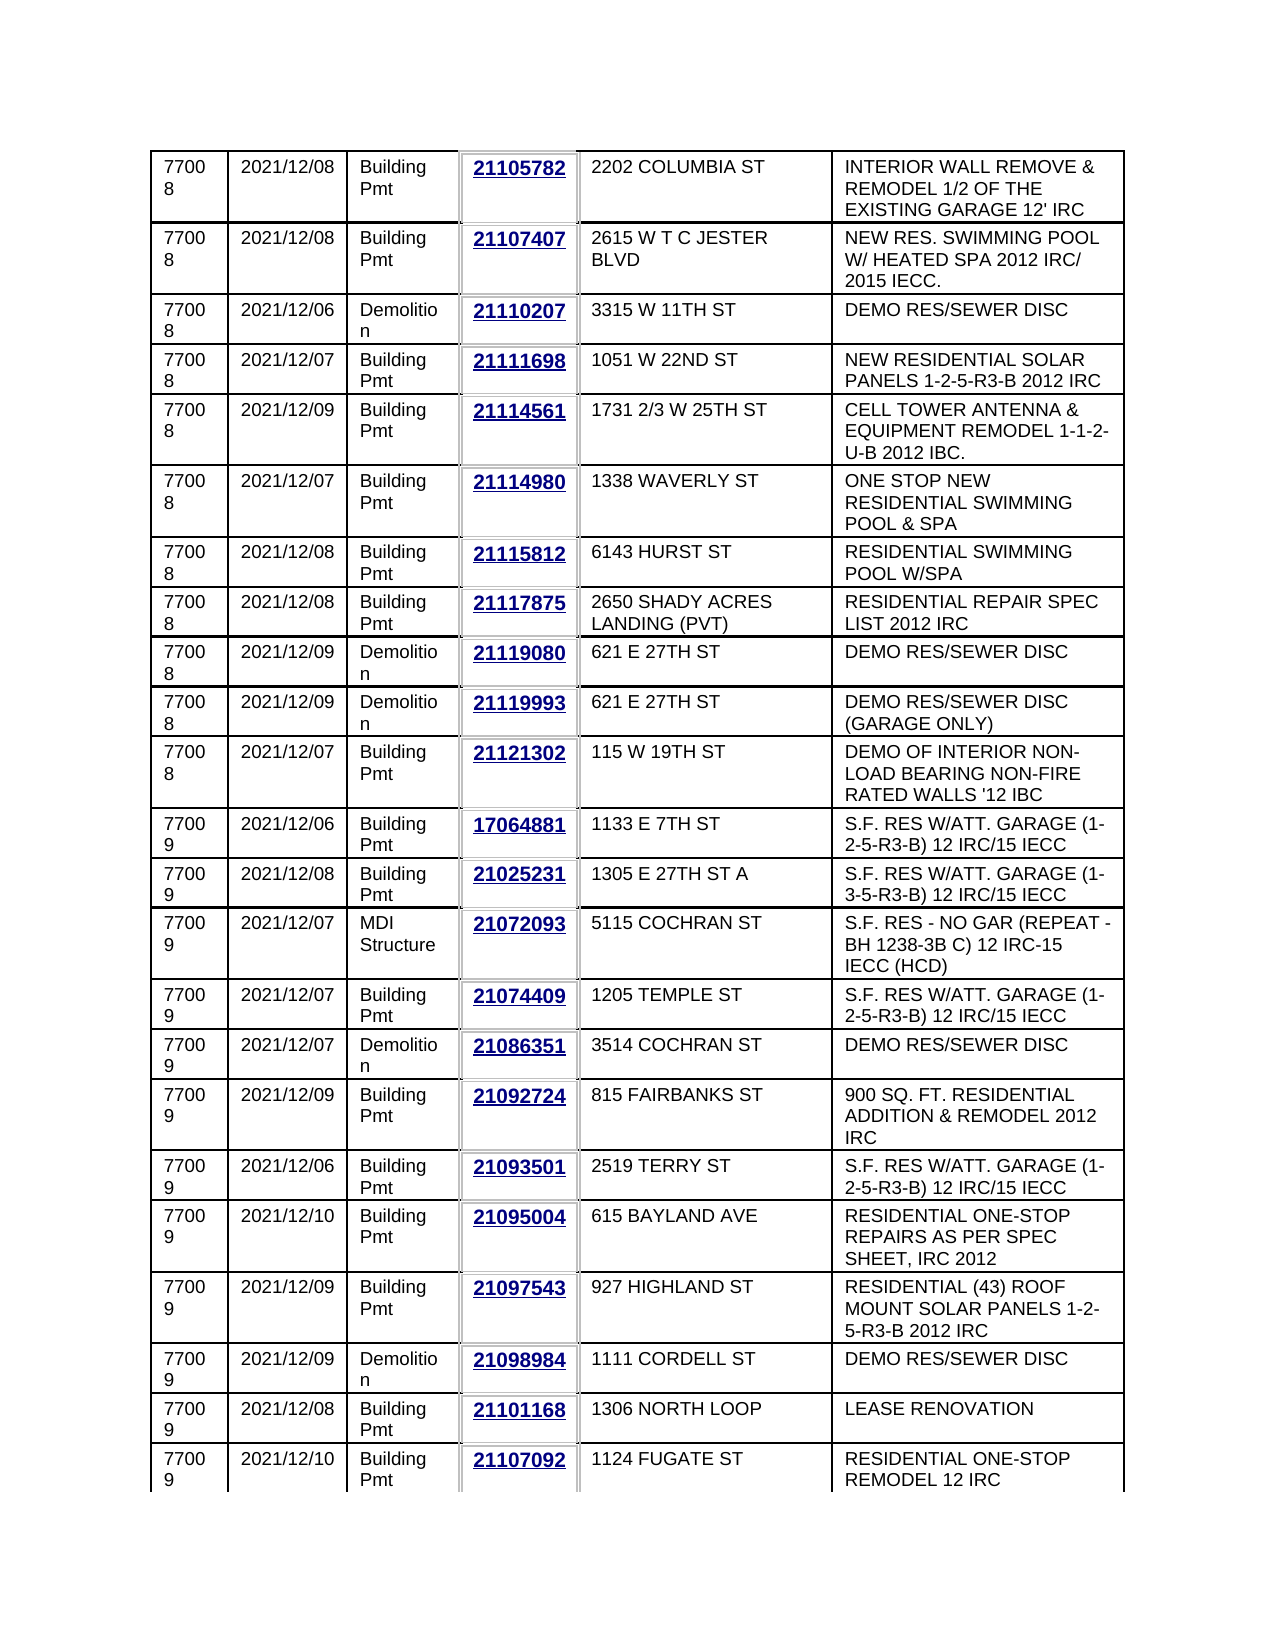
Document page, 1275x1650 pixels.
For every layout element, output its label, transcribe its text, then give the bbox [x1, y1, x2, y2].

table_cell Building Pmt [348, 395, 458, 464]
table_cell 77009 [152, 809, 227, 857]
table_cell 77008 [152, 588, 227, 635]
table_cell Building Pmt [348, 345, 458, 393]
table_cell 21074409 [463, 983, 576, 1028]
table_cell 2021/12/06 [229, 809, 346, 857]
table_cell 2021/12/07 [229, 345, 346, 393]
table_cell 21086351 [463, 1033, 576, 1078]
table_cell 21121302 [463, 740, 576, 807]
table_cell RESIDENTIAL (43) ROOF MOUNT SOLAR PANELS 1-2-5-R3-B 2012 IRC [833, 1273, 1123, 1342]
table_cell 77009 [152, 1201, 227, 1271]
table_cell 2021/12/08 [229, 152, 346, 221]
table_cell Demolition [348, 1344, 458, 1392]
table_cell 21119993 [463, 690, 576, 735]
table_cell 77008 [152, 737, 227, 807]
table_cell 21114980 [463, 469, 576, 536]
table_cell DEMO RES/SEWER DISC [833, 1344, 1123, 1392]
table_cell 2519 TERRY ST [581, 1151, 831, 1199]
table_cell Building Pmt [348, 1444, 458, 1492]
table_cell S.F. RES W/ATT. GARAGE (1-2-5-R3-B) 12 IRC/15 IECC [833, 1151, 1123, 1199]
table_cell 21095004 [463, 1204, 576, 1271]
table_cell Building Pmt [348, 466, 458, 536]
table_cell 77008 [152, 295, 227, 343]
table_cell 1731 2/3 W 25TH ST [581, 395, 831, 464]
table_cell 2021/12/08 [229, 538, 346, 586]
table_cell 21114561 [463, 397, 576, 464]
table_cell 21105782 [463, 155, 576, 221]
table_cell Building Pmt [348, 809, 458, 857]
table_cell 21107092 [463, 1447, 576, 1492]
table_cell 615 BAYLAND AVE [581, 1201, 831, 1271]
table_cell DEMO RES/SEWER DISC (GARAGE ONLY) [833, 688, 1123, 735]
table_cell 21119080 [463, 640, 576, 685]
table_cell 2021/12/09 [229, 395, 346, 464]
table_cell 77008 [152, 345, 227, 393]
table_cell 21115812 [463, 540, 576, 586]
table_cell 77009 [152, 980, 227, 1028]
table_cell 1124 FUGATE ST [581, 1444, 831, 1492]
table_cell 77009 [152, 1444, 227, 1492]
table_cell 2021/12/09 [229, 638, 346, 685]
table_cell 77008 [152, 688, 227, 735]
table_cell 2021/12/10 [229, 1444, 346, 1492]
table_cell DEMO RES/SEWER DISC [833, 295, 1123, 343]
table_cell Demolition [348, 1030, 458, 1078]
table_cell RESIDENTIAL REPAIR SPEC LIST 2012 IRC [833, 588, 1123, 635]
table_cell 2650 SHADY ACRES LANDING (PVT) [581, 588, 831, 635]
table_cell 21107407 [463, 226, 576, 293]
table_cell 2021/12/09 [229, 1080, 346, 1149]
table_cell 2021/12/07 [229, 980, 346, 1028]
table_cell Building Pmt [348, 538, 458, 586]
table_cell 77008 [152, 395, 227, 464]
table_cell 2021/12/09 [229, 688, 346, 735]
table_cell Building Pmt [348, 1273, 458, 1342]
table_cell 21110207 [463, 298, 576, 343]
table_cell 1306 NORTH LOOP [581, 1394, 831, 1442]
table_cell Building Pmt [348, 859, 458, 906]
table_cell RESIDENTIAL SWIMMING POOL W/SPA [833, 538, 1123, 586]
table_cell 621 E 27TH ST [581, 688, 831, 735]
table_cell 1338 WAVERLY ST [581, 466, 831, 536]
table_cell 6143 HURST ST [581, 538, 831, 586]
table_cell Building Pmt [348, 224, 458, 293]
table_cell Building Pmt [348, 152, 458, 221]
table_cell 2615 W T C JESTER BLVD [581, 224, 831, 293]
table_cell 77009 [152, 909, 227, 978]
table_cell LEASE RENOVATION [833, 1394, 1123, 1442]
table_cell 77009 [152, 1273, 227, 1342]
table_cell 2021/12/09 [229, 1273, 346, 1342]
table_cell 21092724 [463, 1082, 576, 1149]
table_cell 2202 COLUMBIA ST [581, 152, 831, 221]
table_cell 1305 E 27TH ST A [581, 859, 831, 906]
table_cell S.F. RES - NO GAR (REPEAT - BH 1238-3B C) 12 IRC-15 IECC (HCD) [833, 909, 1123, 978]
table_cell 2021/12/08 [229, 588, 346, 635]
table_cell 21072093 [463, 911, 576, 978]
table_cell ONE STOP NEW RESIDENTIAL SWIMMING POOL & SPA [833, 466, 1123, 536]
table_cell DEMO OF INTERIOR NON-LOAD BEARING NON-FIRE RATED WALLS '12 IBC [833, 737, 1123, 807]
table_cell 1133 E 7TH ST [581, 809, 831, 857]
table_cell 2021/12/07 [229, 466, 346, 536]
table_cell 5115 COCHRAN ST [581, 909, 831, 978]
table_cell 2021/12/09 [229, 1344, 346, 1392]
table_cell 77009 [152, 1344, 227, 1392]
table_cell 3315 W 11TH ST [581, 295, 831, 343]
table_cell 17064881 [463, 811, 576, 857]
table_cell 2021/12/10 [229, 1201, 346, 1271]
table_cell S.F. RES W/ATT. GARAGE (1-3-5-R3-B) 12 IRC/15 IECC [833, 859, 1123, 906]
table_cell 2021/12/07 [229, 737, 346, 807]
table_cell Building Pmt [348, 588, 458, 635]
table_cell 621 E 27TH ST [581, 638, 831, 685]
table_cell 21101168 [463, 1397, 576, 1442]
table_cell CELL TOWER ANTENNA & EQUIPMENT REMODEL 1-1-2-U-B 2012 IBC. [833, 395, 1123, 464]
table_cell DEMO RES/SEWER DISC [833, 1030, 1123, 1078]
table_cell Building Pmt [348, 1394, 458, 1442]
table_cell RESIDENTIAL ONE-STOP REMODEL 12 IRC [833, 1444, 1123, 1492]
table_cell 2021/12/08 [229, 1394, 346, 1442]
table_cell Demolition [348, 638, 458, 685]
table_cell 77008 [152, 224, 227, 293]
table_cell 2021/12/08 [229, 224, 346, 293]
table_cell 2021/12/07 [229, 909, 346, 978]
table_cell 77008 [152, 152, 227, 221]
table_cell 2021/12/06 [229, 295, 346, 343]
table_cell 115 W 19TH ST [581, 737, 831, 807]
table_cell 21117875 [463, 590, 576, 635]
table_cell DEMO RES/SEWER DISC [833, 638, 1123, 685]
table_cell Building Pmt [348, 980, 458, 1028]
table_cell Demolition [348, 688, 458, 735]
table_cell 2021/12/06 [229, 1151, 346, 1199]
table_cell 900 SQ. FT. RESIDENTIAL ADDITION & REMODEL 2012 IRC [833, 1080, 1123, 1149]
table_cell 3514 COCHRAN ST [581, 1030, 831, 1078]
table_cell 77008 [152, 538, 227, 586]
table_cell 1111 CORDELL ST [581, 1344, 831, 1392]
table_cell 21111698 [463, 348, 576, 393]
table_cell RESIDENTIAL ONE-STOP REPAIRS AS PER SPEC SHEET, IRC 2012 [833, 1201, 1123, 1271]
table_cell Building Pmt [348, 1201, 458, 1271]
table_cell S.F. RES W/ATT. GARAGE (1-2-5-R3-B) 12 IRC/15 IECC [833, 980, 1123, 1028]
table_cell 77009 [152, 1080, 227, 1149]
table_cell 77009 [152, 1394, 227, 1442]
table_cell NEW RESIDENTIAL SOLAR PANELS 1-2-5-R3-B 2012 IRC [833, 345, 1123, 393]
table_cell 2021/12/08 [229, 859, 346, 906]
table_cell Building Pmt [348, 1080, 458, 1149]
table_cell 77008 [152, 466, 227, 536]
table_cell 2021/12/07 [229, 1030, 346, 1078]
table_cell INTERIOR WALL REMOVE & REMODEL 1/2 OF THE EXISTING GARAGE 12' IRC [833, 152, 1123, 221]
table_cell 77009 [152, 859, 227, 906]
table_cell Demolition [348, 295, 458, 343]
table_cell 815 FAIRBANKS ST [581, 1080, 831, 1149]
table_cell 77009 [152, 1030, 227, 1078]
table_cell 77008 [152, 638, 227, 685]
table_cell Building Pmt [348, 1151, 458, 1199]
table_cell 1051 W 22ND ST [581, 345, 831, 393]
table_cell 77009 [152, 1151, 227, 1199]
table_cell 21093501 [463, 1154, 576, 1199]
table_cell MDI Structure [348, 909, 458, 978]
table_cell Building Pmt [348, 737, 458, 807]
table_cell 21025231 [463, 861, 576, 906]
table_cell 1205 TEMPLE ST [581, 980, 831, 1028]
table_cell 927 HIGHLAND ST [581, 1273, 831, 1342]
table_cell 21098984 [463, 1347, 576, 1392]
table_cell NEW RES. SWIMMING POOL W/ HEATED SPA 2012 IRC/ 2015 IECC. [833, 224, 1123, 293]
table_cell 21097543 [463, 1275, 576, 1342]
table_cell S.F. RES W/ATT. GARAGE (1-2-5-R3-B) 12 IRC/15 IECC [833, 809, 1123, 857]
